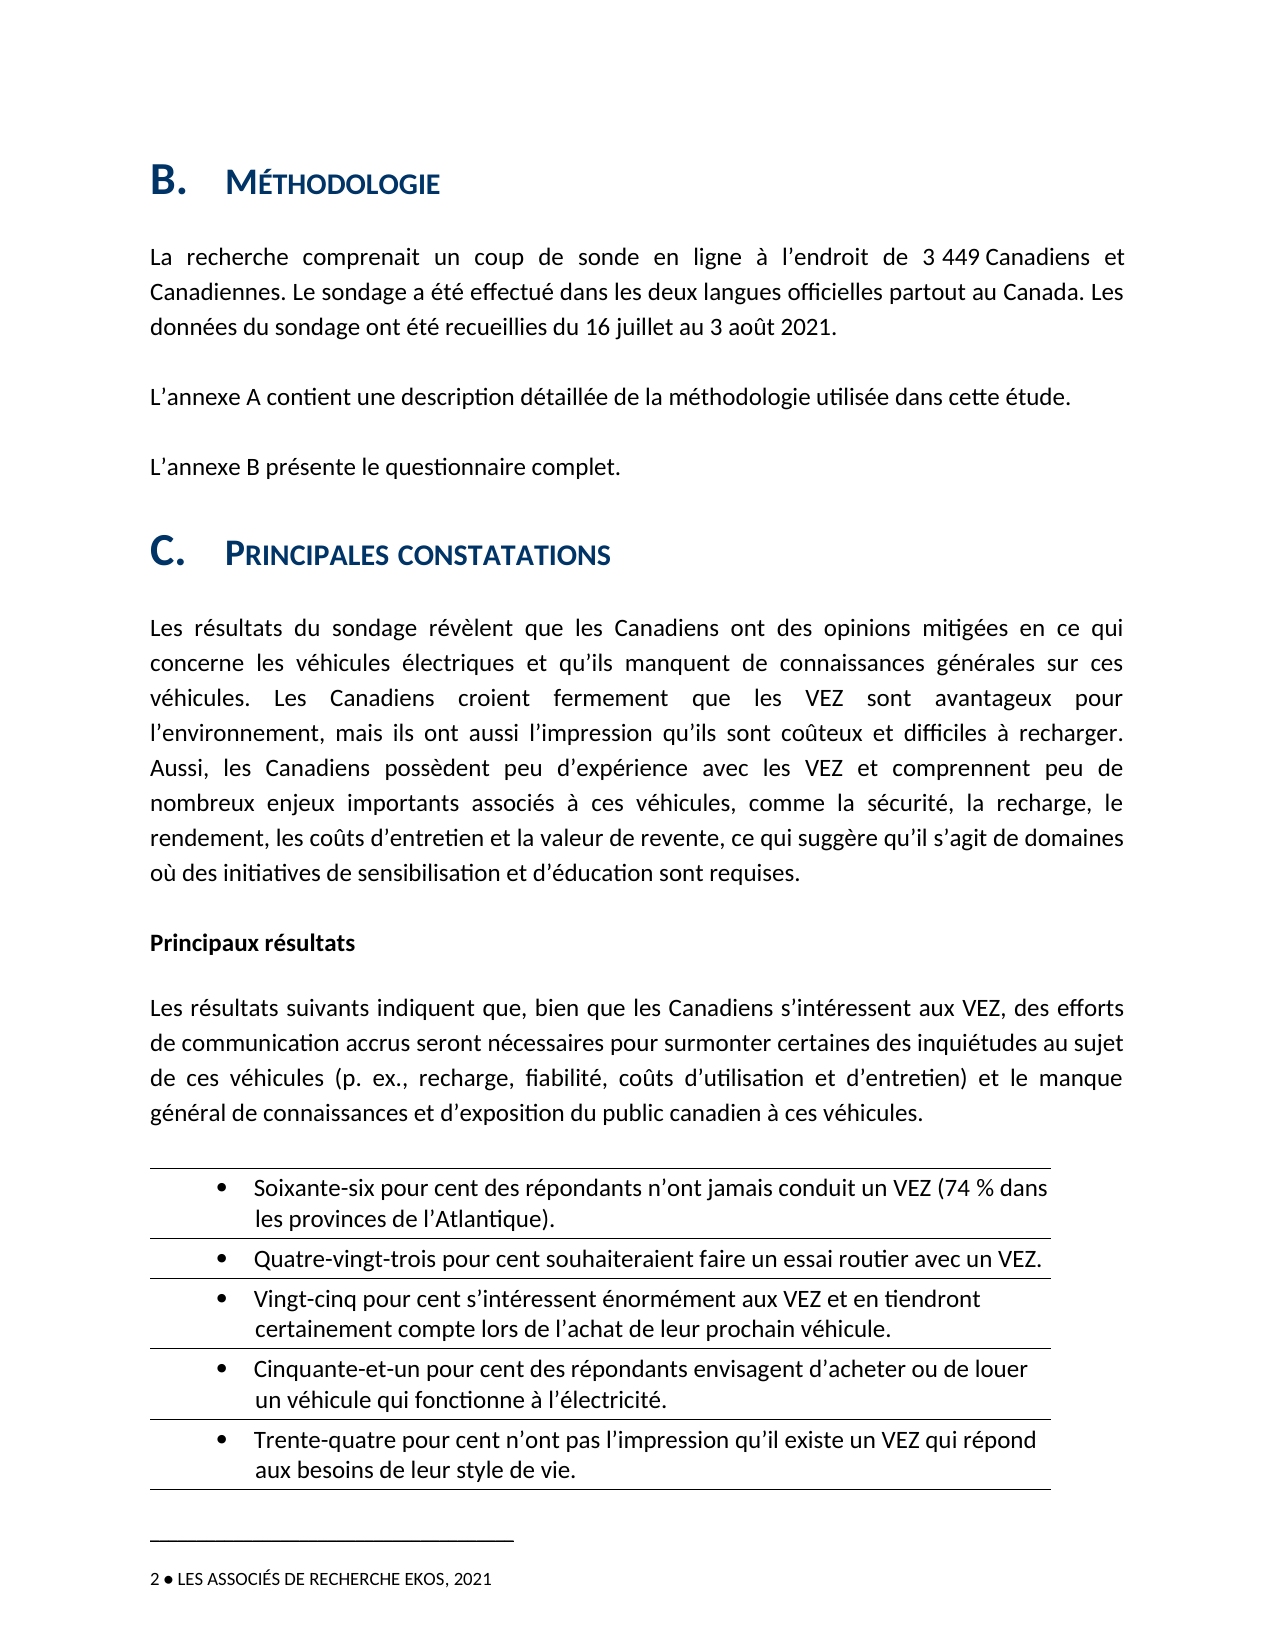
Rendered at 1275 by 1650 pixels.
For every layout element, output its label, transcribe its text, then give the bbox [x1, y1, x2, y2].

text L’annexe B présente le questionnaire complet. [150, 451, 1125, 481]
subtitle Méthodologie [150, 150, 1012, 206]
table_cell Quatre-vingt-trois pour cent souhaiteraient faire un essai routier avec un VEZ. [150, 1239, 1051, 1278]
table_cell Cinquante-et-un pour cent des répondants envisagent d’acheter ou de louer un véhicule qui fonctionne à l’électricité. [150, 1349, 1051, 1418]
text La recherche comprenait un coup de sonde en ligne à l’endroit de 3 449 Canadiens et Canadiennes. Le sondage a été effectué dans les deux langues officielles partout au Canada. Les données du sondage ont été recueillies du 16 juillet au 3 août 2021. [150, 241, 1125, 341]
table_cell Trente-quatre pour cent n’ont pas l’impression qu’il existe un VEZ qui répond aux besoins de leur style de vie. [150, 1420, 1051, 1489]
text Les résultats du sondage révèlent que les Canadiens ont des opinions mitigées en ce qui concerne les véhicules électriques et qu’ils manquent de connaissances générales sur ces véhicules. Les Canadiens croient fermement que les VEZ sont avantageux pour l’environnement, mais ils ont aussi l’impression qu’ils sont coûteux et difficiles à recharger. Aussi, les Canadiens possèdent peu d’expérience avec les VEZ et comprennent peu de nombreux enjeux importants associés à ces véhicules, comme la sécurité, la recharge, le rendement, les coûts d’entretien et la valeur de revente, ce qui suggère qu’il s’agit de domaines où des initiatives de sensibilisation et d’éducation sont requises. [150, 612, 1125, 887]
text Principaux résultats [150, 927, 1125, 957]
table_cell Vingt-cinq pour cent s’intéressent énormément aux VEZ et en tiendront certainement compte lors de l’achat de leur prochain véhicule. [150, 1279, 1051, 1348]
text L’annexe A contient une description détaillée de la méthodologie utilisée dans cette étude. [150, 381, 1125, 411]
subtitle Principales constatations [150, 521, 1012, 577]
text Les résultats suivants indiquent que, bien que les Canadiens s’intéressent aux VEZ, des efforts de communication accrus seront nécessaires pour surmonter certaines des inquiétudes au sujet de ces véhicules (p. ex., recharge, fiabilité, coûts d’utilisation et d’entretien) et le manque général de connaissances et d’exposition du public canadien à ces véhicules. [150, 992, 1125, 1128]
table_header Soixante-six pour cent des répondants n’ont jamais conduit un VEZ (74 % dans les provinces de l’Atlantique). [150, 1169, 1051, 1238]
